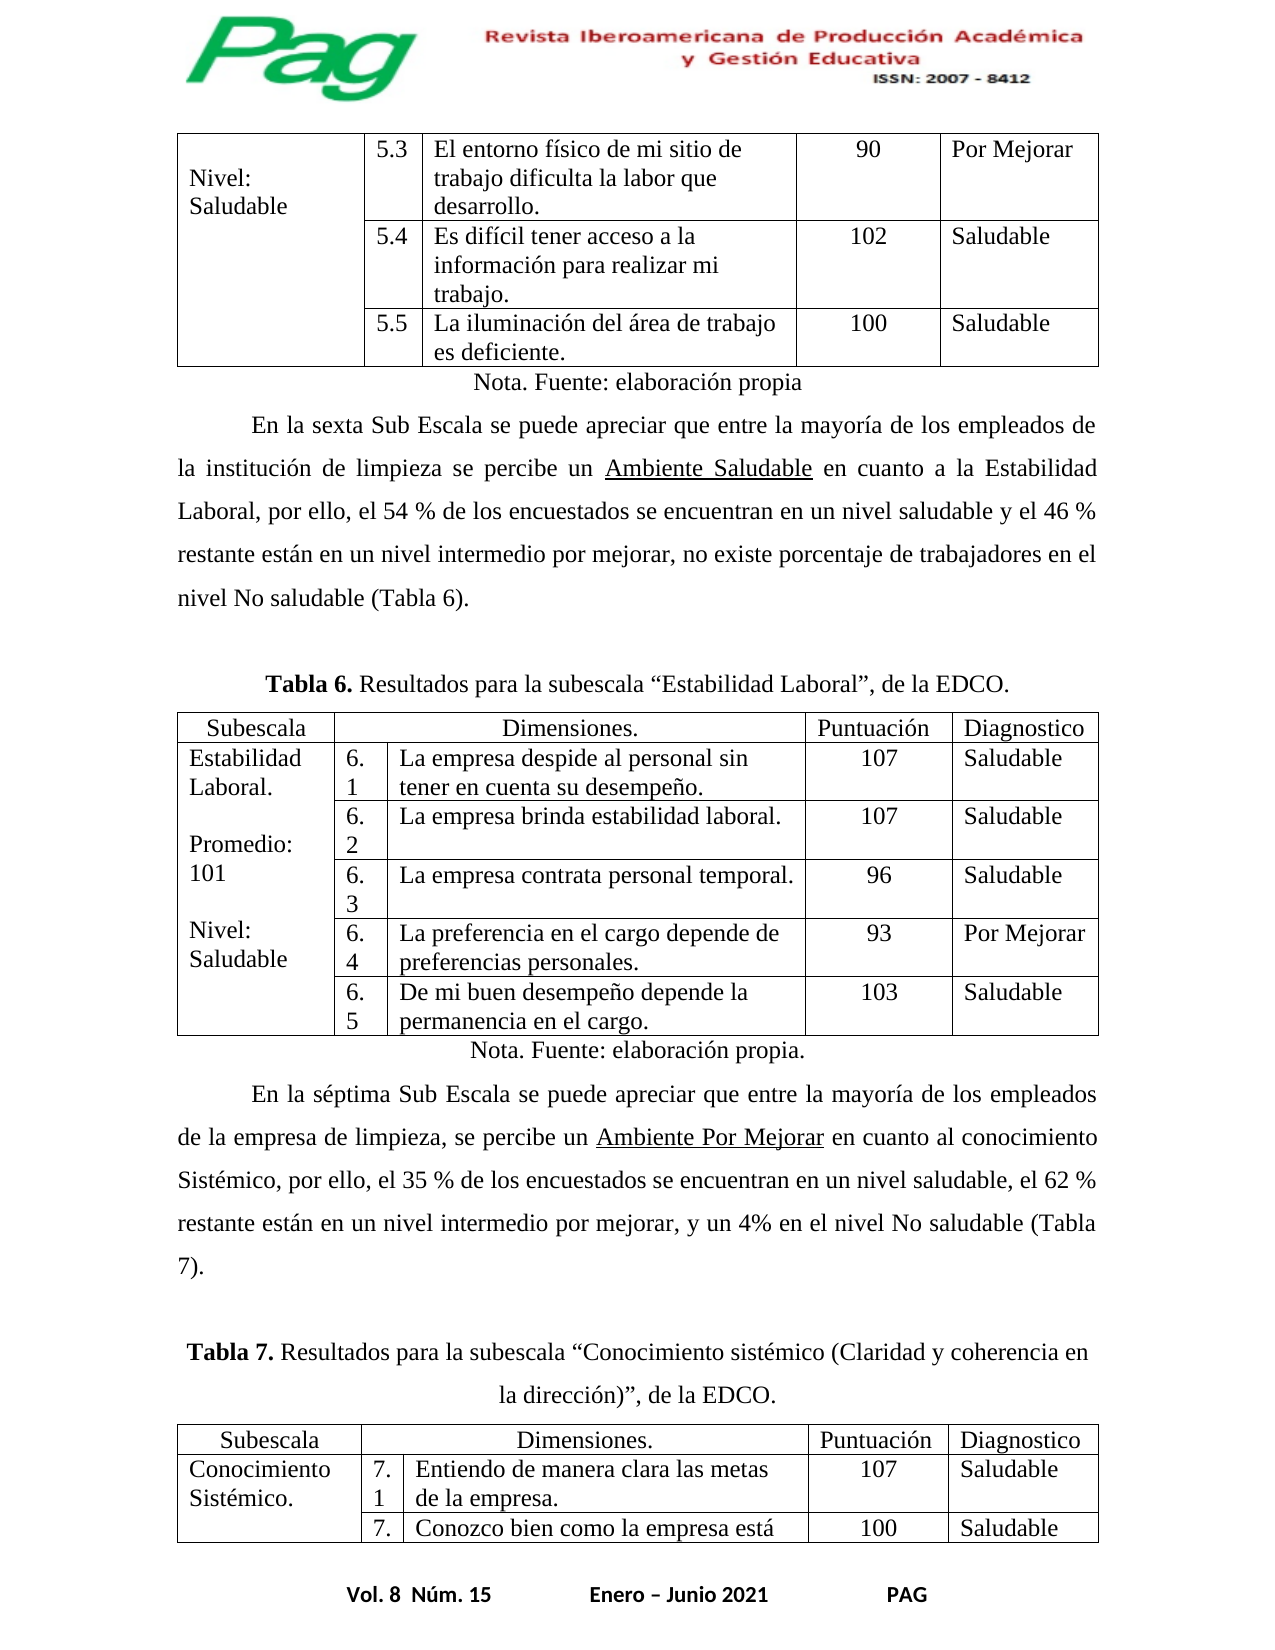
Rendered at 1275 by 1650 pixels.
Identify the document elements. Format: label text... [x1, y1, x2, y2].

table_cell 90 [797, 134, 940, 220]
table_cell Conocimiento Sistémico. Promedio: 93 Nivel: Por Mejorar [178, 1455, 361, 1542]
table_cell 5.3 [365, 134, 422, 220]
table_cell La empresa brinda estabilidad laboral. [388, 801, 805, 859]
text Tabla 7. Resultados para la subescala “Conocimiento sistémico (Claridad y coherencia en la dirección)”, de la EDCO. [177, 1337, 1098, 1409]
table_header Puntuación [809, 1425, 948, 1453]
table_cell 7.1 [362, 1455, 403, 1512]
table_cell 107 [806, 743, 952, 800]
table_header Dimensiones. [362, 1425, 808, 1453]
table_cell La empresa despide al personal sin tener en cuenta su desempeño. [388, 743, 805, 800]
table_header Puntuación [806, 713, 952, 742]
table_cell Saludable [953, 743, 1098, 800]
table_cell Estabilidad Laboral. Promedio: 101 Nivel: Saludable [178, 743, 334, 1034]
text Nota. Fuente: elaboración propia. [177, 1036, 1098, 1064]
table_cell 100 [797, 309, 940, 366]
table_cell La empresa contrata personal temporal. [388, 860, 805, 917]
picture [177, 14, 1098, 115]
table_cell 6.2 [335, 801, 387, 859]
table_cell 96 [806, 860, 952, 917]
table_cell Saludable [953, 801, 1098, 859]
table_cell Es difícil tener acceso a la información para realizar mi trabajo. [423, 221, 796, 307]
table_cell Entiendo de manera clara las metas de la empresa. [404, 1455, 808, 1512]
table_header Diagnostico [949, 1425, 1098, 1453]
table_cell De mi buen desempeño depende la permanencia en el cargo. [388, 977, 805, 1034]
table_header Subescala [178, 713, 334, 742]
text En la séptima Sub Escala se puede apreciar que entre la mayoría de los empleados de la empresa de limpieza, se percibe un Ambiente Por Mejorar en cuanto al conocimiento Sistémico, por ello, el 35 % de los encuestados se encuentran en un nivel saludable, el 62 % restante están en un nivel intermedio por mejorar, y un 4% en el nivel No saludable (Tabla 7). [177, 1079, 1098, 1280]
table_cell 100 [809, 1513, 948, 1542]
table_cell 6.4 [335, 919, 387, 976]
table_cell Saludable [949, 1513, 1098, 1542]
table_cell 6.5 [335, 977, 387, 1034]
table_cell Saludable [941, 309, 1098, 366]
table_header Dimensiones. [335, 713, 805, 742]
table_cell Saludable [953, 860, 1098, 917]
table_cell Saludable [949, 1455, 1098, 1512]
table_cell 102 [797, 221, 940, 307]
table_header Subescala [178, 1425, 361, 1453]
table_cell 103 [806, 977, 952, 1034]
table_cell 6.1 [335, 743, 387, 800]
table_cell El entorno físico de mi sitio de trabajo dificulta la labor que desarrollo. [423, 134, 796, 220]
table_cell La iluminación del área de trabajo es deficiente. [423, 309, 796, 366]
table_cell 7.2 [362, 1513, 403, 1542]
table_cell Por Mejorar [953, 919, 1098, 976]
table_cell 107 [806, 801, 952, 859]
table_cell Saludable [941, 221, 1098, 307]
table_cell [404, 1513, 808, 1542]
text En la sexta Sub Escala se puede apreciar que entre la mayoría de los empleados de la institución de limpieza se percibe un Ambiente Saludable en cuanto a la Estabilidad Laboral, por ello, el 54 % de los encuestados se encuentran en un nivel saludable y el 46 % restante están en un nivel intermedio por mejorar, no existe porcentaje de trabajadores en el nivel No saludable (Tabla 6). [177, 410, 1098, 611]
table_cell 107 [809, 1455, 948, 1512]
table_cell La preferencia en el cargo depende de preferencias personales. [388, 919, 805, 976]
text Tabla 6. Resultados para la subescala “Estabilidad Laboral”, de la EDCO. [177, 669, 1098, 698]
table_cell 93 [806, 919, 952, 976]
table_cell 6.3 [335, 860, 387, 917]
table_cell Saludable [953, 977, 1098, 1034]
table_header Diagnostico [953, 713, 1098, 742]
table_cell 5.5 [365, 309, 422, 366]
text Nota. Fuente: elaboración propia [177, 367, 1098, 396]
table_cell 5.4 [365, 221, 422, 307]
table_cell Por Mejorar [941, 134, 1098, 220]
